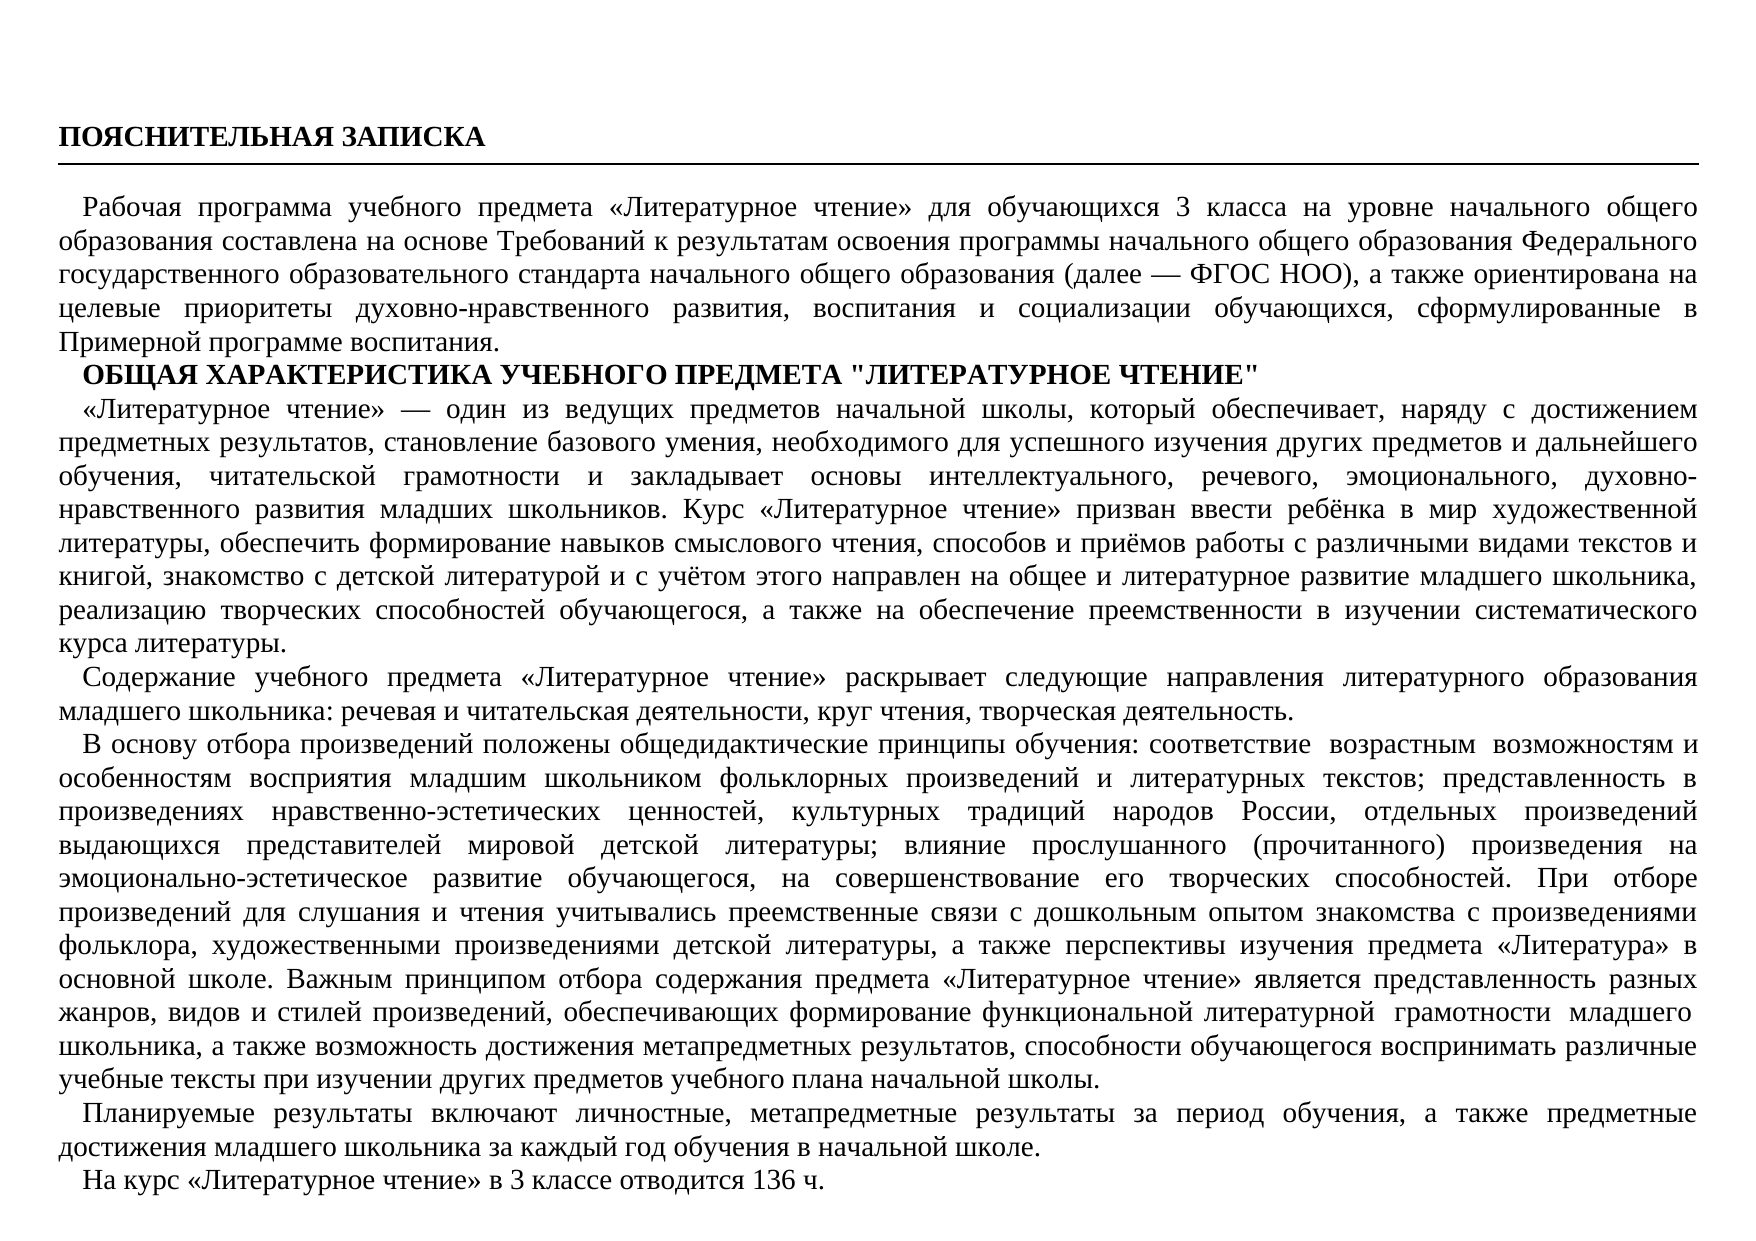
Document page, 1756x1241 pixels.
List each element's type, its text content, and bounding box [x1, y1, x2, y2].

text «Литературное чтение» — один из ведущих предметов начальной школы, который обеспечивает, наряду с достижением предметных результатов, становление базового умения, необходимого для успешного изучения других предметов и дальнейшего обучения, читательской грамотности и закладывает основы интеллектуального, речевого, эмоционального, духовно-нравственного развития младших школьников. Курс «Литературное чтение» призван ввести ребёнка в мир художественной литературы, обеспечить формирование навыков смыслового чтения, способов и приёмов работы с различными видами текстов и книгой, знакомство с детской литературой и с учётом этого направлен на общее и литературное развитие младшего школьника, реализацию творческих способностей обучающегося, а также на обеспечение преемственности в изучении систематического курса литературы. [58, 391, 1699, 659]
text В основу отбора произведений положены общедидактические принципы обучения: соответствие возрастным возможностям и особенностям восприятия младшим школьником фольклорных произведений и литературных текстов; представленность в произведениях нравственно-эстетических ценностей, культурных традиций народов России, отдельных произведений выдающихся представителей мировой детской литературы; влияние прослушанного (прочитанного) произведения на эмоционально-эстетическое развитие обучающегося, на совершенствование его творческих способностей. При отборе произведений для слушания и чтения учитывались преемственные связи с дошкольным опытом знакомства с произведениями фольклора, художественными произведениями детской литературы, а также перспективы изучения предмета «Литература» в основной школе. Важным принципом отбора содержания предмета «Литературное чтение» является представленность разных жанров, видов и стилей произведений, обеспечивающих формирование функциональной литературной грамотности младшего школьника, а также возможность достижения метапредметных результатов, способности обучающегося воспринимать различные учебные тексты при изучении других предметов учебного плана начальной школы. [58, 726, 1699, 1095]
text ОБЩАЯ ХАРАКТЕРИСТИКА УЧЕБНОГО ПРЕДМЕТА "ЛИТЕРАТУРНОЕ ЧТЕНИЕ" [58, 357, 1699, 391]
text Планируемые результаты включают личностные, метапредметные результаты за период обучения, а также предметные достижения младшего школьника за каждый год обучения в начальной школе. [58, 1095, 1699, 1162]
text Содержание учебного предмета «Литературное чтение» раскрывает следующие направления литературного образования младшего школьника: речевая и читательская деятельности, круг чтения, творческая деятельность. [58, 659, 1699, 726]
text ПОЯСНИТЕЛЬНАЯ ЗАПИСКА [58, 119, 1699, 163]
text На курс «Литературное чтение» в 3 классе отводится 136 ч. [58, 1162, 1699, 1196]
text Рабочая программа учебного предмета «Литературное чтение» для обучающихся 3 класса на уровне начального общего образования составлена на основе Требований к результатам освоения программы начального общего образования Федерального государственного образовательного стандарта начального общего образования (далее — ФГОС НОО), а также ориентирована на целевые приоритеты духовно-нравственного развития, воспитания и социализации обучающихся, сформулированные в Примерной программе воспитания. [58, 189, 1699, 357]
